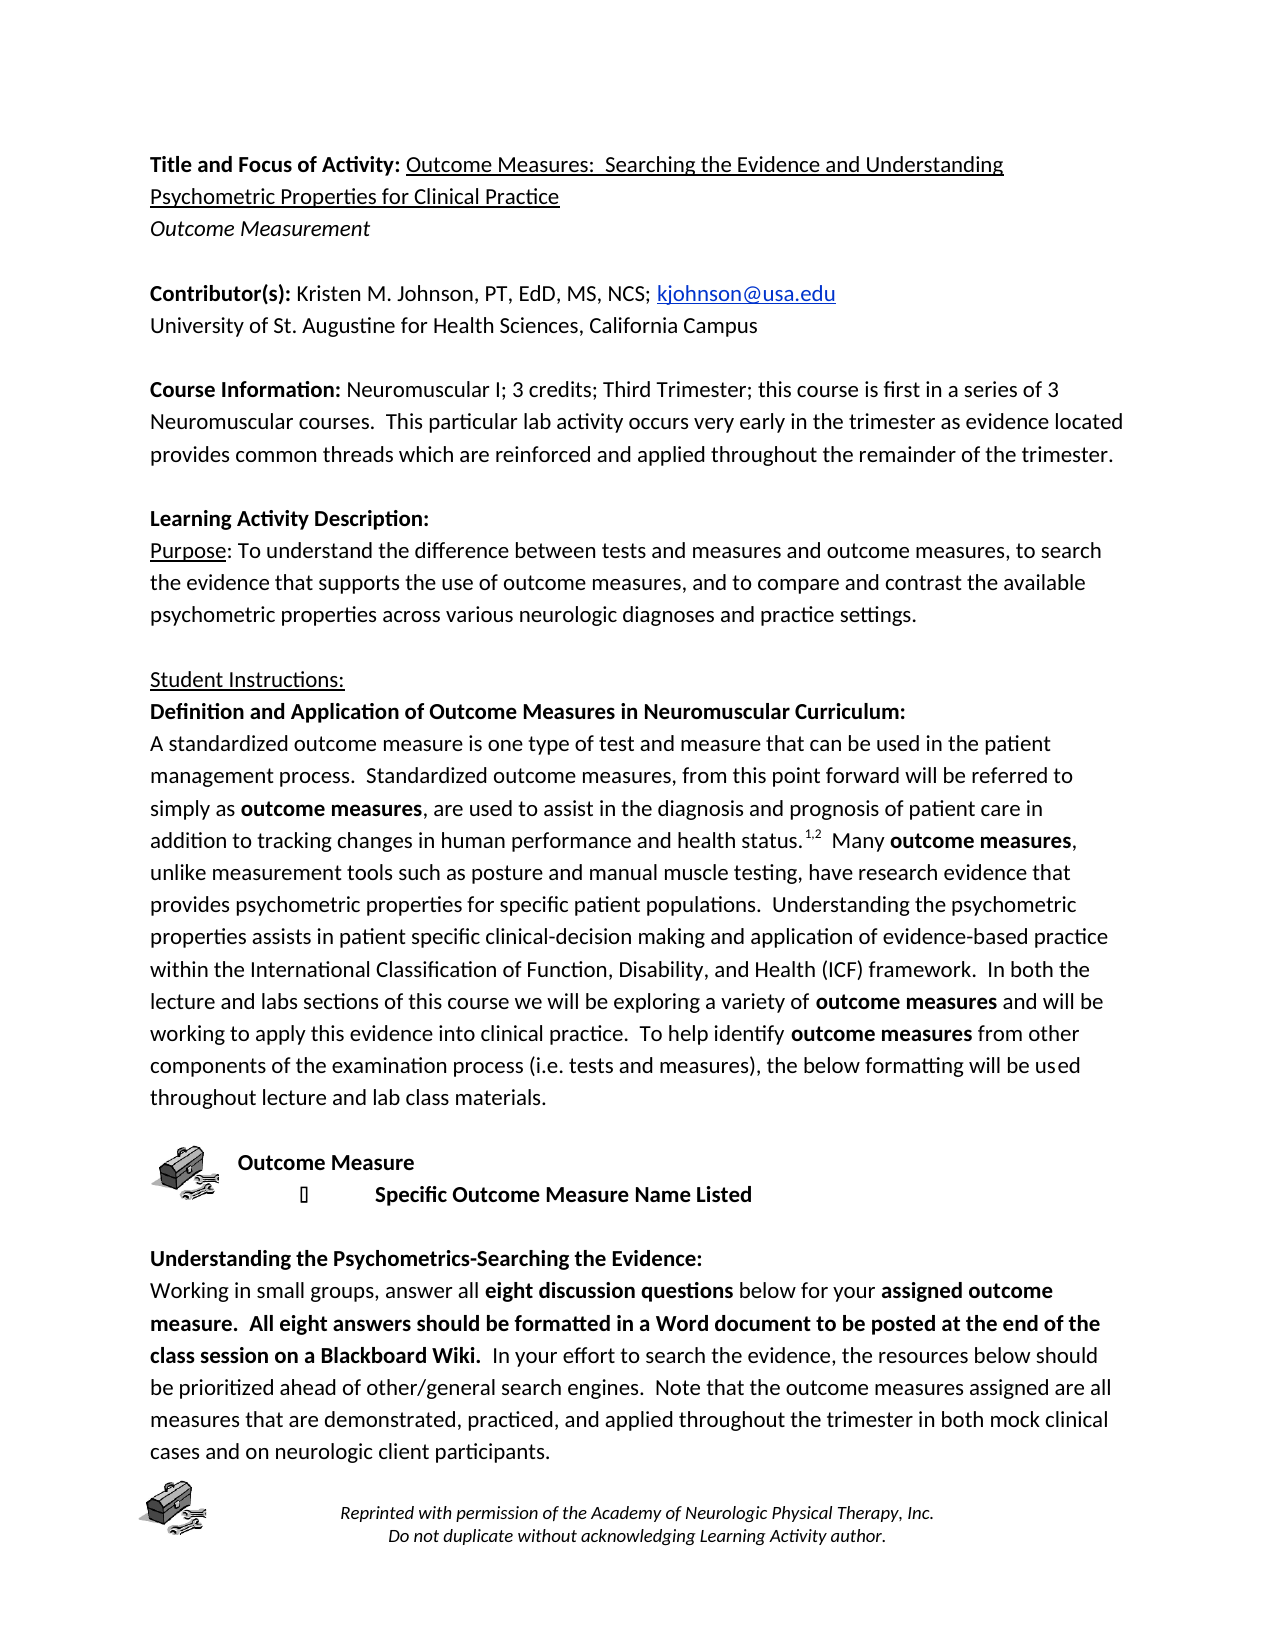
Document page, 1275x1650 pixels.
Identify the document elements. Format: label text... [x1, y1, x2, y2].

text Contributor(s): Kristen M. Johnson, PT, EdD, MS, NCS; kjohnson@usa.edu [150, 279, 1125, 307]
text Title and Focus of Activity: Outcome Measures: Searching the Evidence and Understanding Psychometric Properties for Clinical Practice [150, 150, 1125, 210]
text Working in small groups, answer all eight discussion questions below for your assigned outcome measure. All eight answers should be formatted in a Word document to be posted at the end of the class session on a Blackboard Wiki. In your effort to search the evidence, the resources below should be prioritized ahead of other/general search engines. Note that the outcome measures assigned are all measures that are demonstrated, practiced, and applied throughout the trimester in both mock clinical cases and on neurologic client participants. [150, 1277, 1125, 1466]
text A standardized outcome measure is one type of test and measure that can be used in the patient management process. Standardized outcome measures, from this point forward will be referred to simply as outcome measures, are used to assist in the diagnosis and prognosis of patient care in addition to tracking changes in human performance and health status.1,2 Many outcome measures, unlike measurement tools such as posture and manual muscle testing, have research evidence that provides psychometric properties for specific patient populations. Understanding the psychometric properties assists in patient specific clinical-decision making and application of evidence-based practice within the International Classification of Function, Disability, and Health (ICF) framework. In both the lecture and labs sections of this course we will be exploring a variety of outcome measures and will be working to apply this evidence into clinical practice. To help identify outcome measures from other components of the examination process (i.e. tests and measures), the below formatting will be used throughout lecture and lab class materials. [150, 729, 1125, 1111]
text Learning Activity Description: [150, 504, 1125, 532]
list Specific Outcome Measure Name Listed [150, 1180, 1125, 1208]
text Understanding the Psychometrics-Searching the Evidence: [150, 1244, 1125, 1272]
text Outcome Measure [219, 1148, 1125, 1176]
text Purpose: To understand the difference between tests and measures and outcome measures, to search the evidence that supports the use of outcome measures, and to compare and contrast the available psychometric properties across various neurologic diagnoses and practice settings. [150, 536, 1125, 629]
text Definition and Application of Outcome Measures in Neuromuscular Curriculum: [150, 697, 1125, 725]
text Student Instructions: [150, 665, 1125, 693]
text Course Information: Neuromuscular I; 3 credits; Third Trimester; this course is first in a series of 3 Neuromuscular courses. This particular lab activity occurs very early in the trimester as evidence located provides common threads which are reinforced and applied throughout the remainder of the trimester. [150, 375, 1125, 468]
text University of St. Augustine for Health Sciences, California Campus [150, 311, 1125, 339]
text Outcome Measurement [150, 214, 1125, 242]
